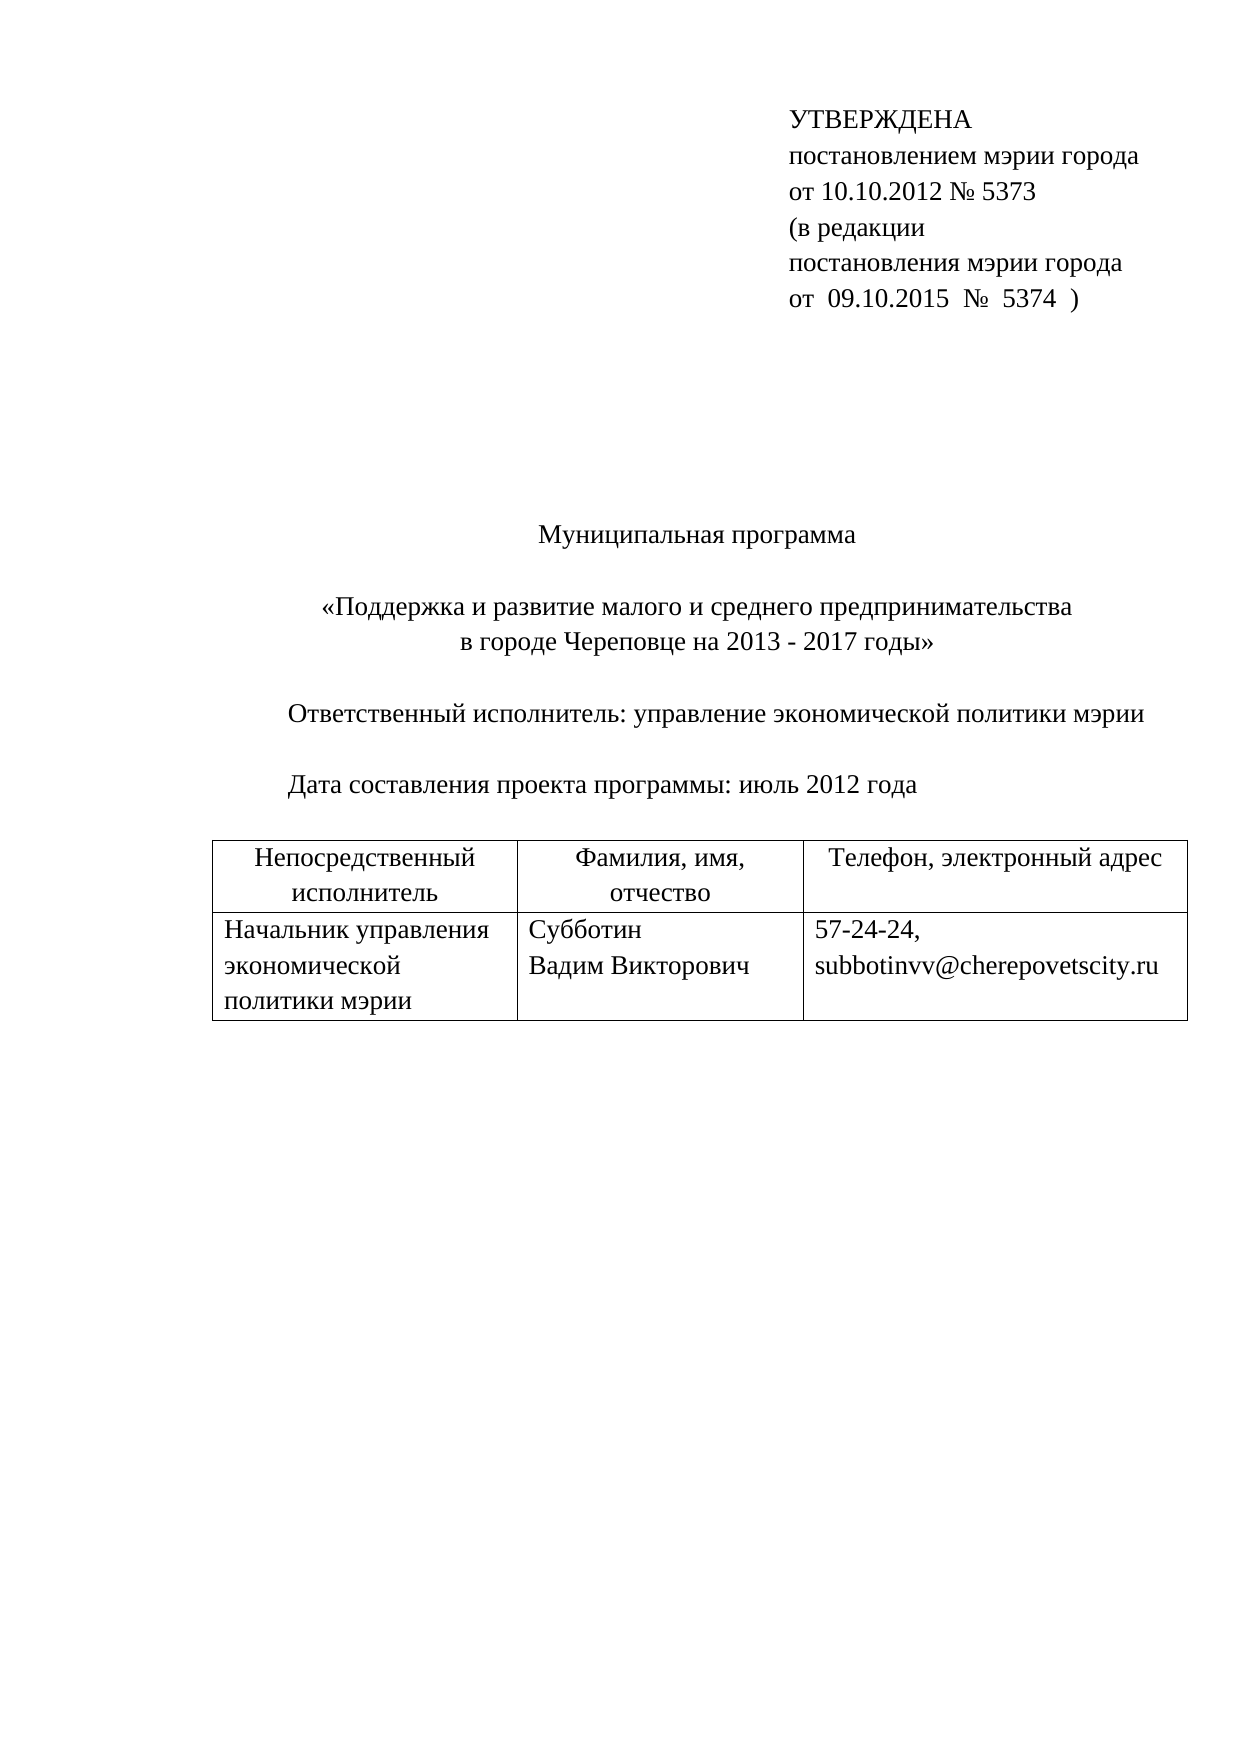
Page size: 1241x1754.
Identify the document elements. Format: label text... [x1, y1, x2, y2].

table_header Фамилия, имя, отчество [518, 841, 803, 912]
text Ответственный исполнитель: управление экономической политики мэрии [213, 697, 1181, 728]
table_cell Начальник управления экономической политики мэрии [213, 913, 517, 1020]
table_cell 57-24-24, subbotinvv@cherepovetscity.ru [804, 913, 1187, 1020]
text постановлением мэрии города [213, 139, 1181, 170]
table_header Непосредственный исполнитель [213, 841, 517, 912]
table_cell Субботин Вадим Викторович [518, 913, 803, 1020]
text Муниципальная программа [213, 518, 1181, 549]
text от 10.10.2012 № 5373 [213, 175, 1181, 206]
text от 09.10.2015 № 5374 ) [213, 282, 1181, 313]
text «Поддержка и развитие малого и среднего предпринимательства в городе Череповце на 2013 - 2017 годы» [213, 590, 1181, 657]
text (в редакции [213, 211, 1181, 242]
text Дата составления проекта программы: июль 2012 года [213, 768, 1181, 799]
table_header Телефон, электронный адрес [804, 841, 1187, 912]
text УТВЕРЖДЕНА [213, 103, 1181, 134]
text постановления мэрии города [213, 246, 1181, 277]
